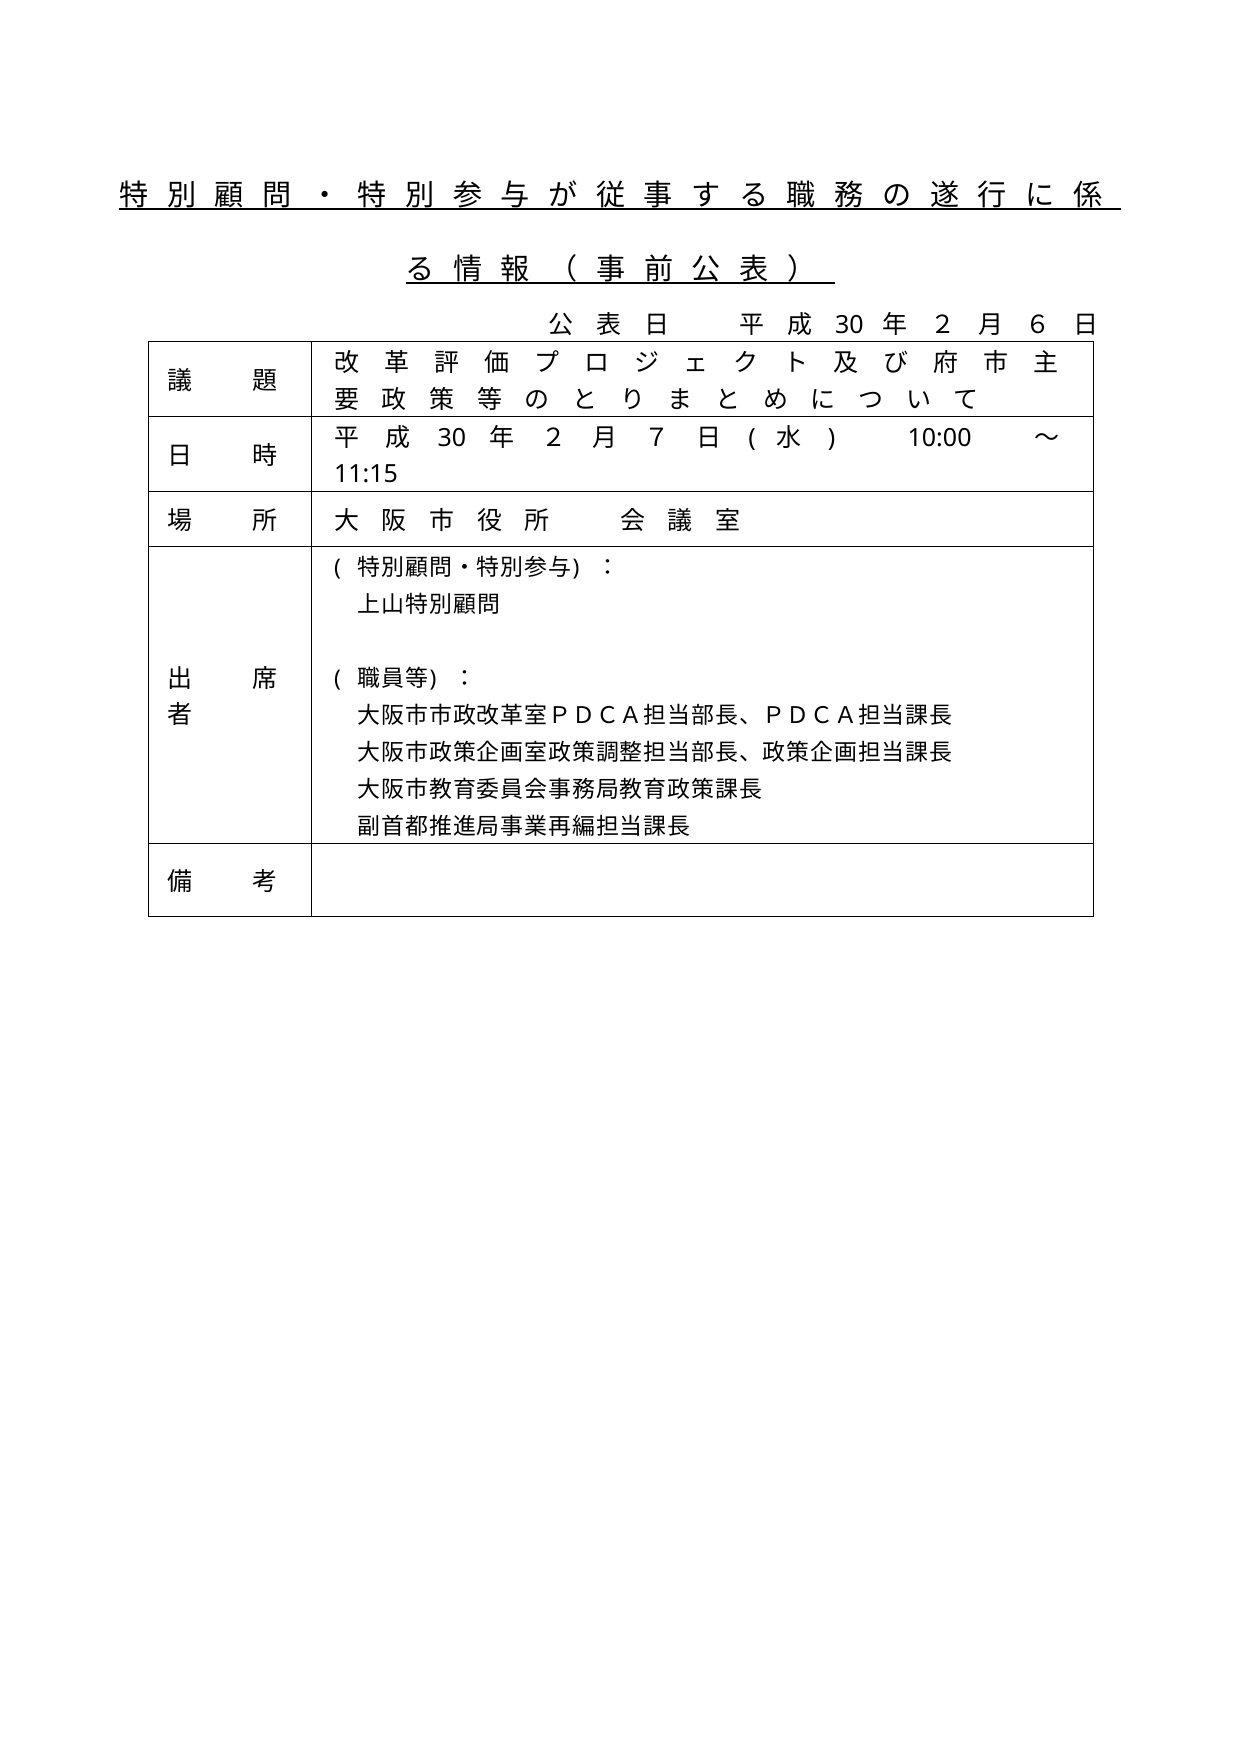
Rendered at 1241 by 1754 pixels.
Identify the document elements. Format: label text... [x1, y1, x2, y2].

table_cell 備考 [149, 844, 311, 916]
table_cell [312, 844, 1093, 916]
table_cell 大阪市役所 会議室 [312, 492, 1093, 546]
text 特別顧問・特別参与が従事する職務の遂行に係る情報（事前公表） [119, 156, 1121, 208]
table_header 改革評価プロジェクト及び府市主要政策等のとりまとめについて [312, 342, 1093, 416]
table_header 議題 [149, 342, 311, 416]
table_cell (特別顧問・特別参与)： 上山特別顧問 (職員等)： 大阪市市政改革室ＰＤＣＡ担当部長、ＰＤＣＡ担当課長 大阪市政策企画室政策調整担当部長、政策企画担当課長 大阪市教育委員会事務局教育政策課長 副首都推進局事業再編担当課長 [312, 547, 1093, 843]
table_cell 平成30年２月７日(水) 10:00 ～ 11:15 [312, 417, 1093, 491]
table_cell 日時 [149, 417, 311, 491]
text 特別顧問・特別参与が従事する職務の遂行に係る情報（事前公表） [119, 210, 1121, 304]
table_cell 場所 [149, 492, 311, 546]
text 公表日 平成30年２月６日 [119, 304, 1121, 341]
table_cell 出席者 [149, 547, 311, 843]
